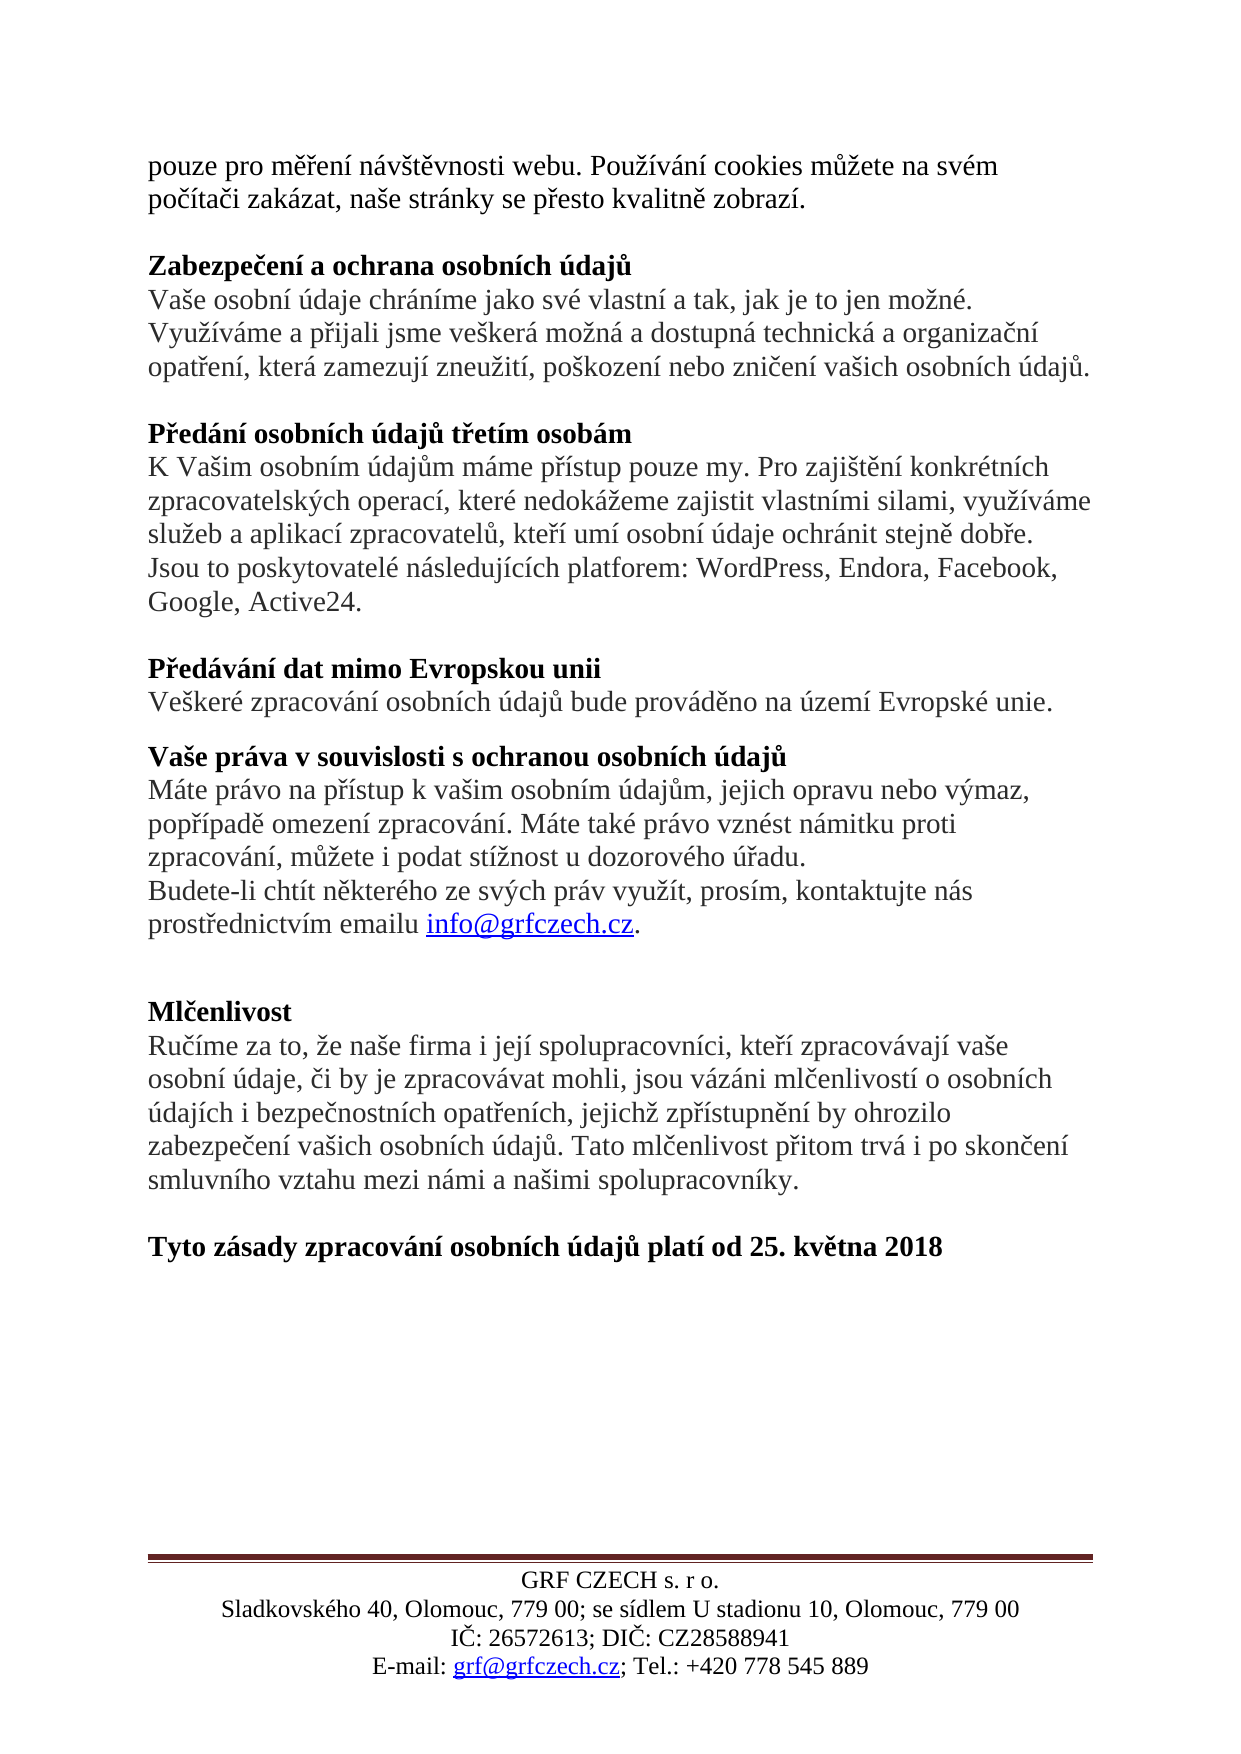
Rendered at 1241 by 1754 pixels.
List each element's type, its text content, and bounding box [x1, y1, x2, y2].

text Veškeré zpracování osobních údajů bude prováděno na území Evropské unie. [148, 684, 1093, 718]
text Máte právo na přístup k vašim osobním údajům, jejich opravu nebo výmaz, popřípadě omezení zpracování. Máte také právo vznést námitku proti zpracování, můžete i podat stížnost u dozorového úřadu. [148, 772, 1093, 873]
text Budete-li chtít některého ze svých práv využít, prosím, kontaktujte nás prostřednictvím emailu info@grfczech.cz. [148, 873, 1093, 940]
text Předání osobních údajů třetím osobám [148, 416, 1093, 449]
text Vaše práva v souvislosti s ochranou osobních údajů [148, 739, 1093, 772]
text K Vašim osobním údajům máme přístup pouze my. Pro zajištění konkrétních zpracovatelských operací, které nedokážeme zajistit vlastními silami, využíváme služeb a aplikací zpracovatelů, kteří umí osobní údaje ochránit stejně dobře. Jsou to poskytovatelé následujících platforem: WordPress, Endora, Facebook, Google, Active24. [148, 449, 1093, 617]
text Předávání dat mimo Evropskou unii [148, 651, 1093, 684]
text Mlčenlivost [148, 994, 1093, 1028]
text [148, 148, 1093, 215]
text Zabezpečení a ochrana osobních údajů [148, 248, 1093, 282]
text Vaše osobní údaje chráníme jako své vlastní a tak, jak je to jen možné. Využíváme a přijali jsme veškerá možná a dostupná technická a organizační opatření, která zamezují zneužití, poškození nebo zničení vašich osobních údajů. [148, 282, 1093, 382]
text Ručíme za to, že naše firma i její spolupracovníci, kteří zpracovávají vaše osobní údaje, či by je zpracovávat mohli, jsou vázáni mlčenlivostí o osobních údajích i bezpečnostních opatřeních, jejichž zpřístupnění by ohrozilo zabezpečení vašich osobních údajů. Tato mlčenlivost přitom trvá i po skončení smluvního vztahu mezi námi a našimi spolupracovníky. [148, 1028, 1093, 1196]
text Tyto zásady zpracování osobních údajů platí od 25. května 2018 [148, 1229, 1093, 1263]
